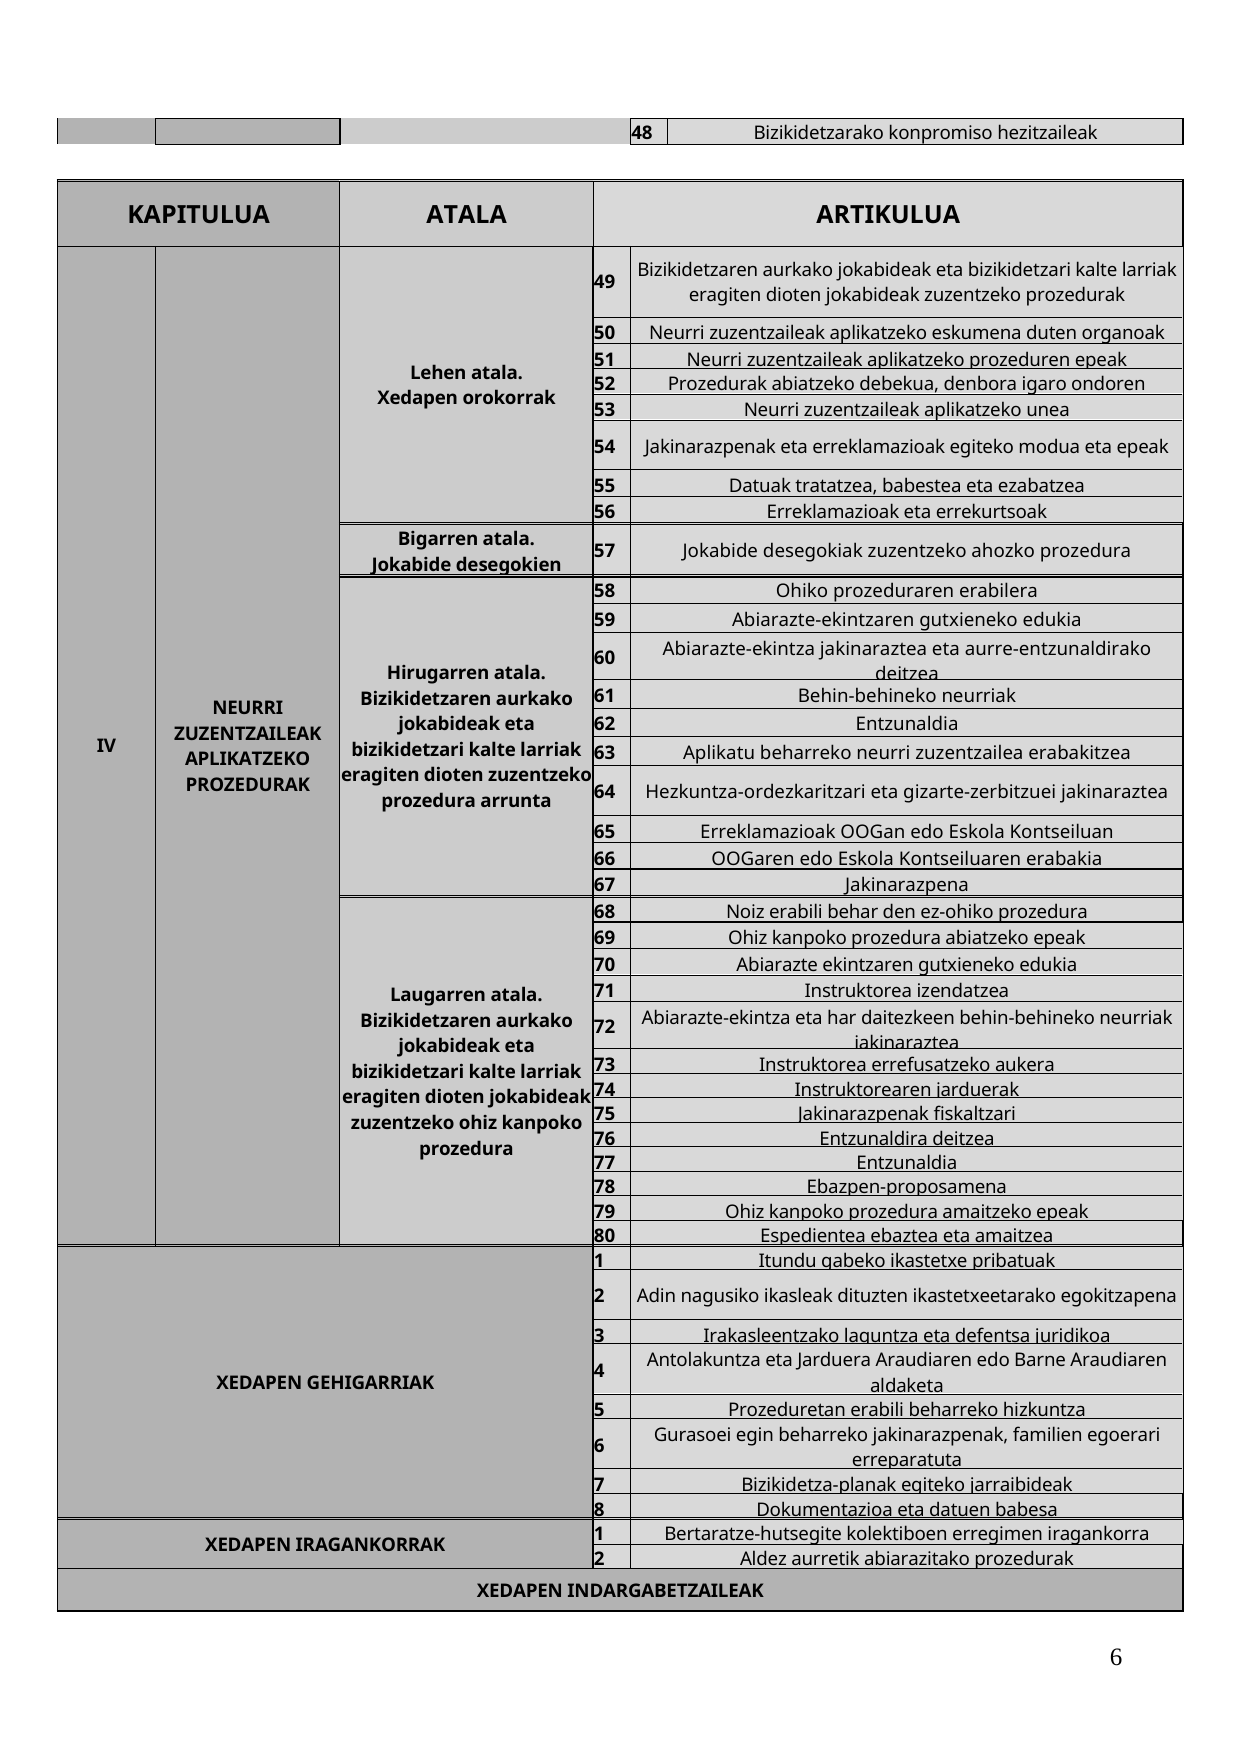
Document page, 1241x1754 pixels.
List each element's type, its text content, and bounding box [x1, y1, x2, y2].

table_cell Jakinarazpena [631, 870, 1182, 895]
table_cell IV [58, 247, 155, 1244]
table_cell 56 [594, 497, 630, 522]
table_header ARTIKULUA [594, 182, 1182, 246]
table_cell 78 [594, 1172, 630, 1195]
table_cell 71 [594, 976, 630, 1001]
table_cell Abiarazte ekintzaren gutxieneko edukia [631, 948, 1183, 974]
table_cell 8 [594, 1494, 630, 1517]
table_cell 72 [594, 1002, 630, 1048]
table_cell Behin-behineko neurriak [631, 680, 1182, 708]
table_cell 64 [594, 766, 630, 815]
table_cell 51 [594, 344, 630, 368]
table_cell 52 [594, 369, 630, 393]
table_cell Abiarazte-ekintza jakinaraztea eta aurre-entzunaldirako deitzea [631, 633, 1182, 679]
table_cell 77 [594, 1147, 630, 1171]
table_cell Laugarren atala. Bizikidetzaren aurkako jokabideak eta bizikidetzari kalte larriak eragiten dioten jokabideak zuzentzeko ohiz kanpoko prozedura [340, 898, 592, 1244]
table_cell Entzunaldira deitzea [631, 1122, 1183, 1146]
table_cell 2 [594, 1270, 630, 1319]
table_cell Irakasleentzako laguntza eta defentsa juridikoa [631, 1319, 1183, 1343]
table_cell Jakinarazpenak eta erreklamazioak egiteko modua eta epeak [631, 420, 1183, 469]
table_cell Bizikidetza-planak egiteko jarraibideak [631, 1468, 1183, 1493]
table_cell Noiz erabili behar den ez-ohiko prozedura [631, 898, 1182, 921]
table_cell Ebazpen-proposamena [631, 1171, 1183, 1195]
table_cell Entzunaldia [631, 1146, 1183, 1171]
table_cell Aldez aurretik abiarazitako prozedurak [631, 1545, 1182, 1568]
table_cell 58 [594, 578, 630, 603]
table_cell 48 [631, 119, 667, 144]
table_cell 70 [594, 949, 630, 974]
table_cell Hirugarren atala. Bizikidetzaren aurkako jokabideak eta bizikidetzari kalte larriak eragiten dioten zuzentzeko prozedura arrunta [340, 578, 592, 895]
table_cell 68 [594, 898, 630, 921]
table_cell Abiarazte-ekintza eta har daitezkeen behin-behineko neurriak jakinaraztea [631, 1001, 1183, 1048]
table_cell Lehen atala. Xedapen orokorrak [340, 247, 592, 522]
table_cell Prozeduretan erabili beharreko hizkuntza [631, 1394, 1183, 1418]
table_cell 49 [594, 247, 630, 317]
table_cell 73 [594, 1049, 630, 1073]
table_cell Dokumentazioa eta datuen babesa [631, 1494, 1182, 1517]
table_cell Jokabide desegokiak zuzentzeko ahozko prozedura [631, 525, 1182, 574]
table_cell XEDAPEN GEHIGARRIAK [58, 1247, 592, 1517]
table_cell NEURRI ZUZENTZAILEAK APLIKATZEKO PROZEDURAK [156, 247, 339, 1244]
table_cell Espedientea ebaztea eta amaitzea [631, 1221, 1182, 1244]
table_cell 62 [594, 709, 630, 736]
table_cell 4 [594, 1344, 630, 1393]
table_cell 5 [594, 1395, 630, 1418]
table_cell 66 [594, 843, 630, 868]
table_cell Instruktorea errefusatzeko aukera [631, 1048, 1183, 1073]
table_cell 53 [594, 395, 630, 419]
table_cell 55 [594, 470, 630, 496]
table_cell Ohiko prozeduraren erabilera [631, 578, 1182, 603]
table_cell Bizikidetzaren aurkako jokabideak eta bizikidetzari kalte larriak eragiten dioten jokabideak zuzentzeko prozedurak [631, 247, 1183, 317]
table_cell Antolakuntza eta Jarduera Araudiaren edo Barne Araudiaren aldaketa [631, 1343, 1183, 1393]
table_cell 76 [594, 1123, 630, 1146]
table_cell XEDAPEN INDARGABETZAILEAK [58, 1569, 1182, 1610]
table_cell Prozedurak abiatzeko debekua, denbora igaro ondoren [631, 368, 1183, 393]
table_cell 74 [594, 1074, 630, 1097]
table_cell Bigarren atala. Jokabide desegokien zuzenketa [340, 525, 592, 574]
table_cell Instruktorearen jarduerak [631, 1073, 1183, 1097]
table_cell Entzunaldia [631, 709, 1182, 736]
table_cell Itundu gabeko ikastetxe pribatuak [631, 1247, 1183, 1269]
table_cell Gurasoei egin beharreko jakinarazpenak, familien egoerari erreparatuta [631, 1418, 1183, 1468]
table_cell 67 [594, 870, 630, 895]
table_cell Bertaratze-hutsegite kolektiboen erregimen iragankorra [631, 1520, 1183, 1544]
table_cell 80 [594, 1221, 630, 1244]
table_cell 1 [594, 1520, 630, 1544]
table_cell Neurri zuzentzaileak aplikatzeko unea [631, 394, 1183, 419]
table_cell Hezkuntza-ordezkaritzari eta gizarte-zerbitzuei jakinaraztea [631, 766, 1182, 815]
table_cell 50 [594, 318, 630, 343]
table_cell Instruktorea izendatzea [631, 975, 1183, 1001]
table_cell 59 [594, 604, 630, 632]
table_cell 2 [594, 1545, 630, 1568]
table_header KAPITULUA [58, 182, 339, 246]
table_header ATALA [340, 182, 593, 246]
table_cell 54 [594, 421, 630, 469]
table_cell 61 [594, 680, 630, 708]
table_cell Erreklamazioak eta errekurtsoak [631, 496, 1183, 522]
table_cell 6 [594, 1419, 630, 1468]
table_cell 57 [594, 525, 630, 574]
table_cell 7 [594, 1469, 630, 1493]
table_cell Aplikatu beharreko neurri zuzentzailea erabakitzea [631, 737, 1182, 765]
table_cell Neurri zuzentzaileak aplikatzeko prozeduren epeak [631, 343, 1183, 368]
table_cell 63 [594, 737, 630, 765]
table_cell Jakinarazpenak fiskaltzari [631, 1097, 1183, 1122]
table_cell Abiarazte-ekintzaren gutxieneko edukia [631, 604, 1182, 632]
table_cell XEDAPEN IRAGANKORRAK [58, 1520, 592, 1568]
table_cell Ohiz kanpoko prozedura amaitzeko epeak [631, 1195, 1183, 1220]
table_cell Ohiz kanpoko prozedura abiatzeko epeak [631, 923, 1183, 948]
table_cell 69 [594, 923, 630, 948]
table_cell 65 [594, 816, 630, 842]
table_cell 60 [594, 633, 630, 679]
table_cell Erreklamazioak OOGan edo Eskola Kontseiluan [631, 816, 1182, 842]
table_cell 79 [594, 1196, 630, 1220]
table_cell 75 [594, 1098, 630, 1122]
table_cell 3 [594, 1320, 630, 1343]
table_cell Adin nagusiko ikasleak dituzten ikastetxeetarako egokitzapena [631, 1269, 1183, 1319]
table_cell Datuak tratatzea, babestea eta ezabatzea [631, 469, 1183, 496]
table_cell 1 [594, 1247, 630, 1269]
table_cell OOGaren edo Eskola Kontseiluaren erabakia [631, 843, 1182, 868]
table_cell Bizikidetzarako konpromiso hezitzaileak [668, 119, 1182, 144]
table_cell Neurri zuzentzaileak aplikatzeko eskumena duten organoak [631, 317, 1183, 343]
